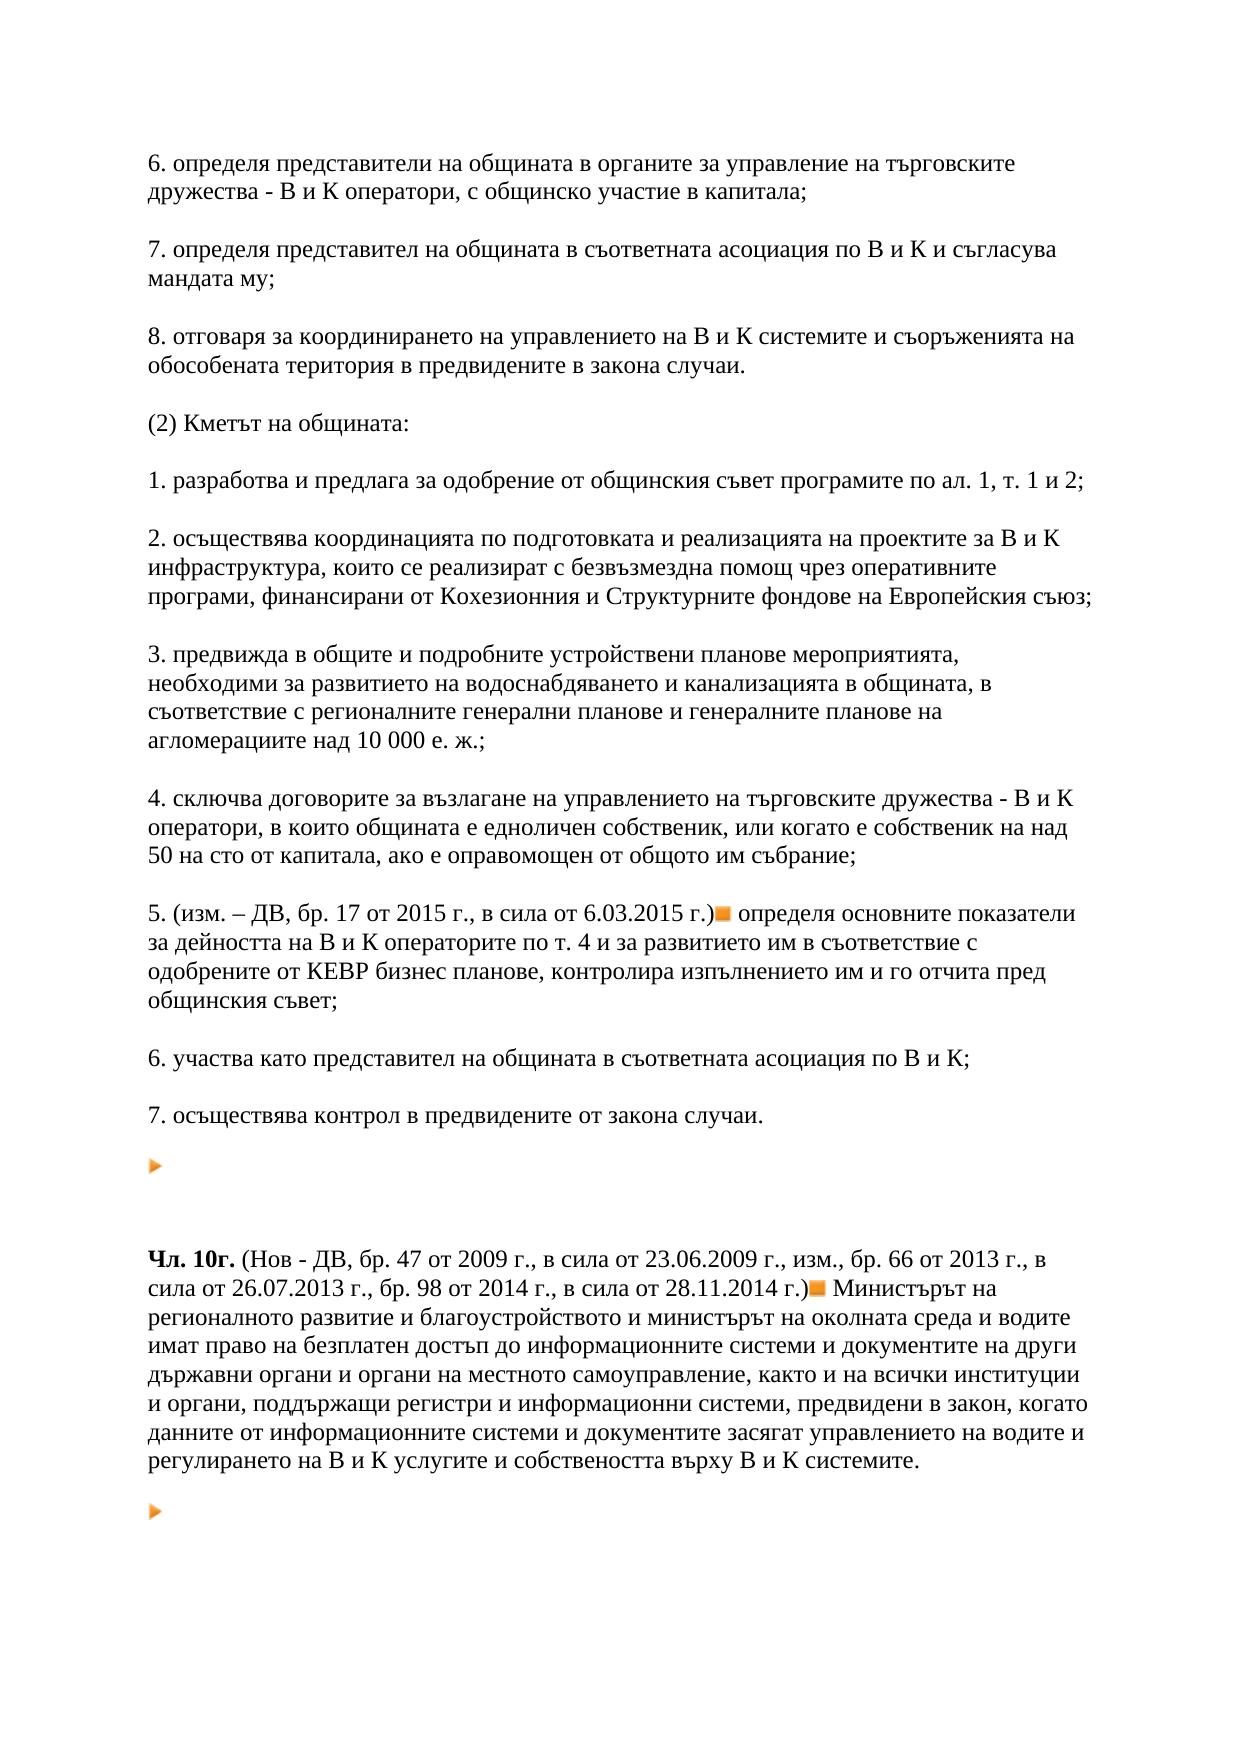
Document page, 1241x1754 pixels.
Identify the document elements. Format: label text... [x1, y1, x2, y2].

picture [808, 1280, 827, 1297]
text 7. осъществява контрол в предвидените от закона случаи. [148, 1101, 1093, 1129]
text 7. определя представител на общината в съответната асоциация по В и К и съгласува мандата му; [148, 234, 1093, 292]
picture [714, 906, 732, 922]
picture [147, 1158, 164, 1174]
text 2. осъществява координацията по подготовката и реализацията на проектите за В и К инфраструктура, които се реализират с безвъзмездна помощ чрез оперативните програми, финансирани от Кохезионния и Структурните фондове на Европейския съюз; [148, 523, 1093, 610]
text 4. сключва договорите за възлагане на управлението на търговските дружества - В и К оператори, в които общината е едноличен собственик, или когато е собственик на над 50 на сто от капитала, ако е оправомощен от общото им събрание; [148, 783, 1093, 869]
text (2) Кметът на общината: [148, 408, 1093, 436]
text Чл. 10г. (Нов - ДВ, бр. 47 от 2009 г., в сила от 23.06.2009 г., изм., бр. 66 от 2013 г., в сила от 26.07.2013 г., бр. 98 от 2014 г., в сила от 28.11.2014 г.) Министърът на регионалното развитие и благоустройството и министърът на околната среда и водите имат право на безплатен достъп до информационните системи и документите на други държавни органи и органи на местното самоуправление, както и на всички институции и органи, поддържащи регистри и информационни системи, предвидени в закон, когато данните от информационните системи и документите засягат управлението на водите и регулирането на В и К услугите и собствеността върху В и К системите. [148, 1244, 1093, 1474]
text 6. участва като представител на общината в съответната асоциация по В и К; [148, 1043, 1093, 1071]
text 6. определя представители на общината в органите за управление на търговските дружества - В и К оператори, с общинско участие в капитала; [148, 148, 1093, 205]
text 1. разработва и предлага за одобрение от общинския съвет програмите по ал. 1, т. 1 и 2; [148, 466, 1093, 494]
picture [147, 1503, 164, 1520]
text 8. отговаря за координирането на управлението на В и К системите и съоръженията на обособената територия в предвидените в закона случаи. [148, 321, 1093, 378]
text 3. предвижда в общите и подробните устройствени планове мероприятията, необходими за развитието на водоснабдяването и канализацията в общината, в съответствие с регионалните генерални планове и генералните планове на агломерациите над 10 000 е. ж.; [148, 639, 1093, 754]
text 5. (изм. – ДВ, бр. 17 от 2015 г., в сила от 6.03.2015 г.) определя основните показатели за дейността на В и К операторите по т. 4 и за развитието им в съответствие с одобрените от КЕВР бизнес планове, контролира изпълнението им и го отчита пред общинския съвет; [148, 898, 1093, 1013]
